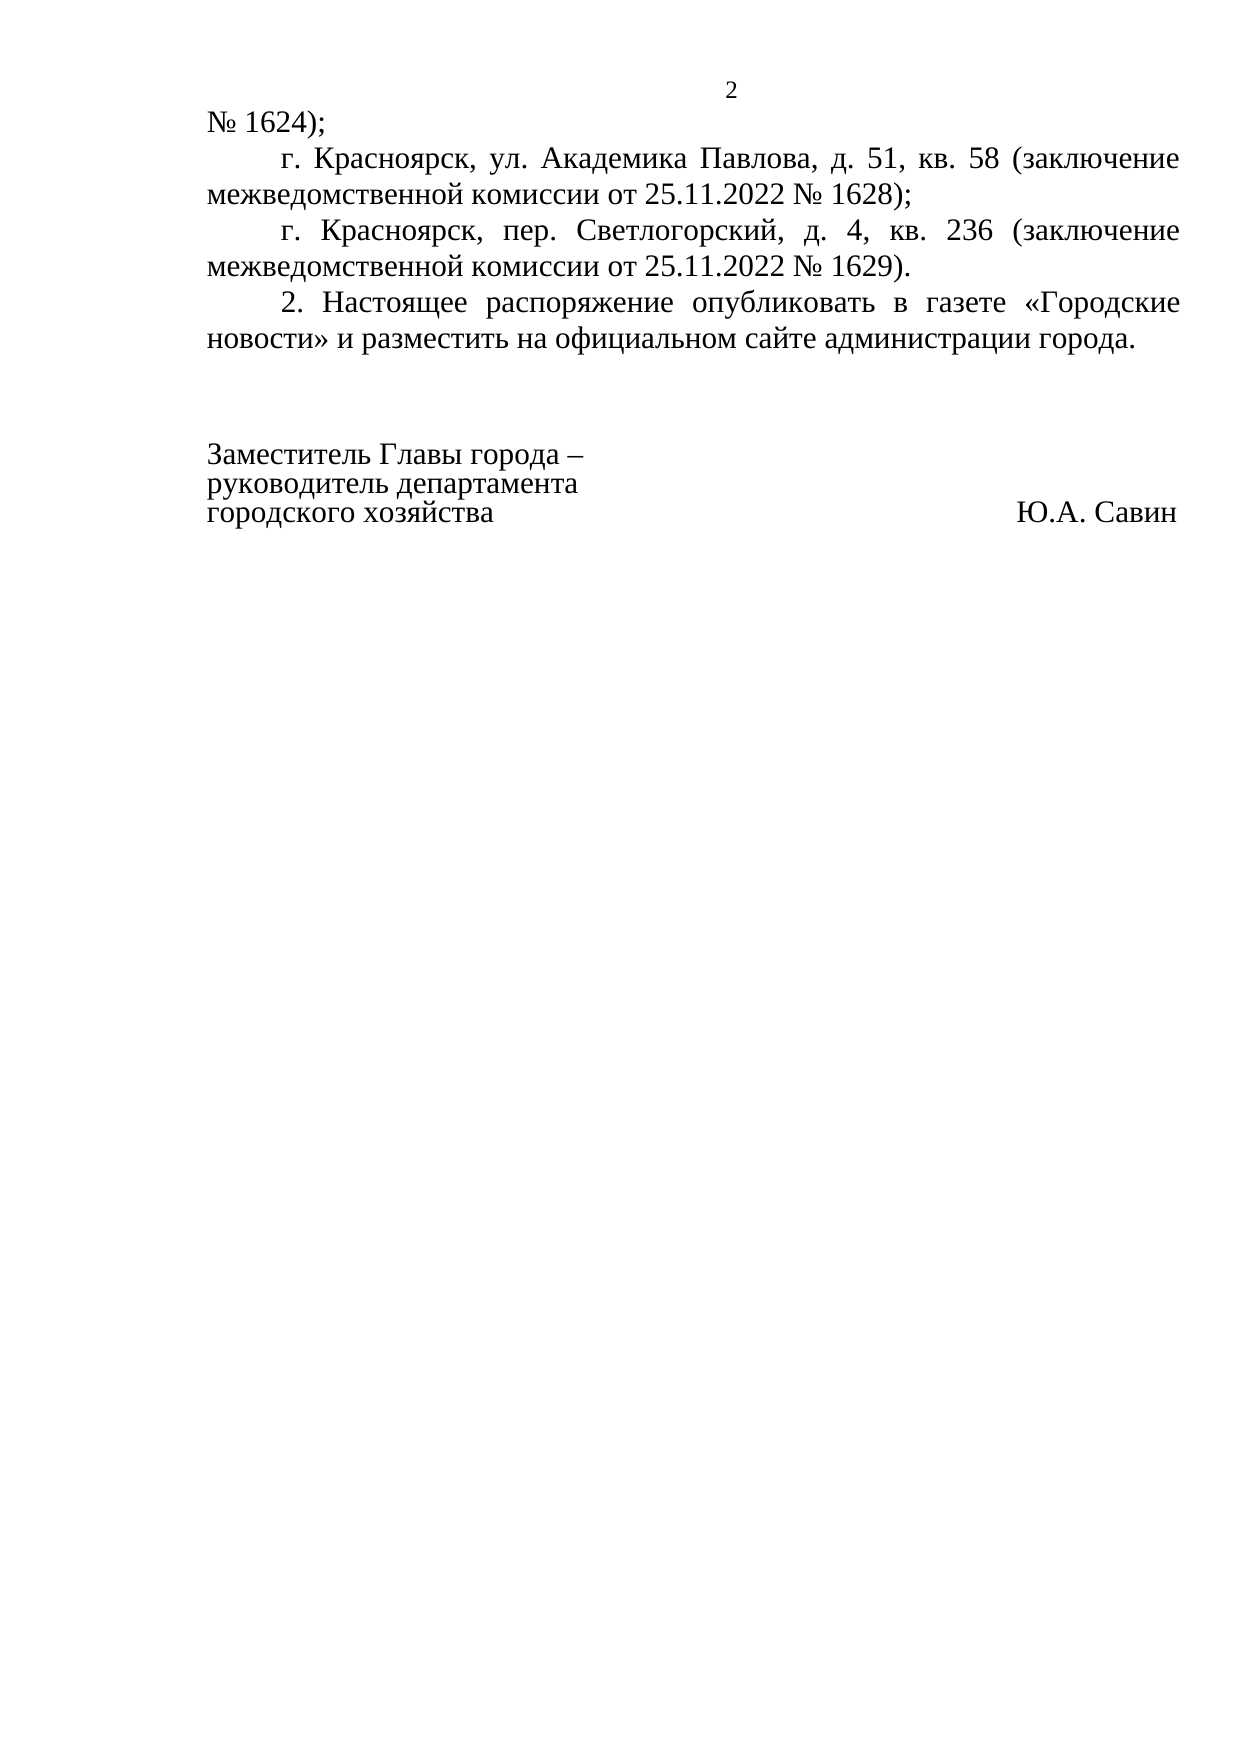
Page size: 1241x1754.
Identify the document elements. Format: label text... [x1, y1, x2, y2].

text г. Красноярск, пер. Светлогорский, д. 4, кв. 236 (заключение межведомственной комиссии от 25.11.2022 № 1629). [207, 212, 1181, 283]
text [207, 104, 1181, 140]
text руководитель департамента [207, 470, 1181, 499]
text Заместитель Главы города – [207, 442, 1181, 470]
text г. Красноярск, ул. Академика Павлова, д. 51, кв. 58 (заключение межведомственной комиссии от 25.11.2022 № 1628); [207, 140, 1181, 212]
text городского хозяйства Ю.А. Савин [207, 499, 1181, 528]
text 2. Настоящее распоряжение опубликовать в газете «Городские новости» и разместить на официальном сайте администрации города. [207, 283, 1181, 355]
